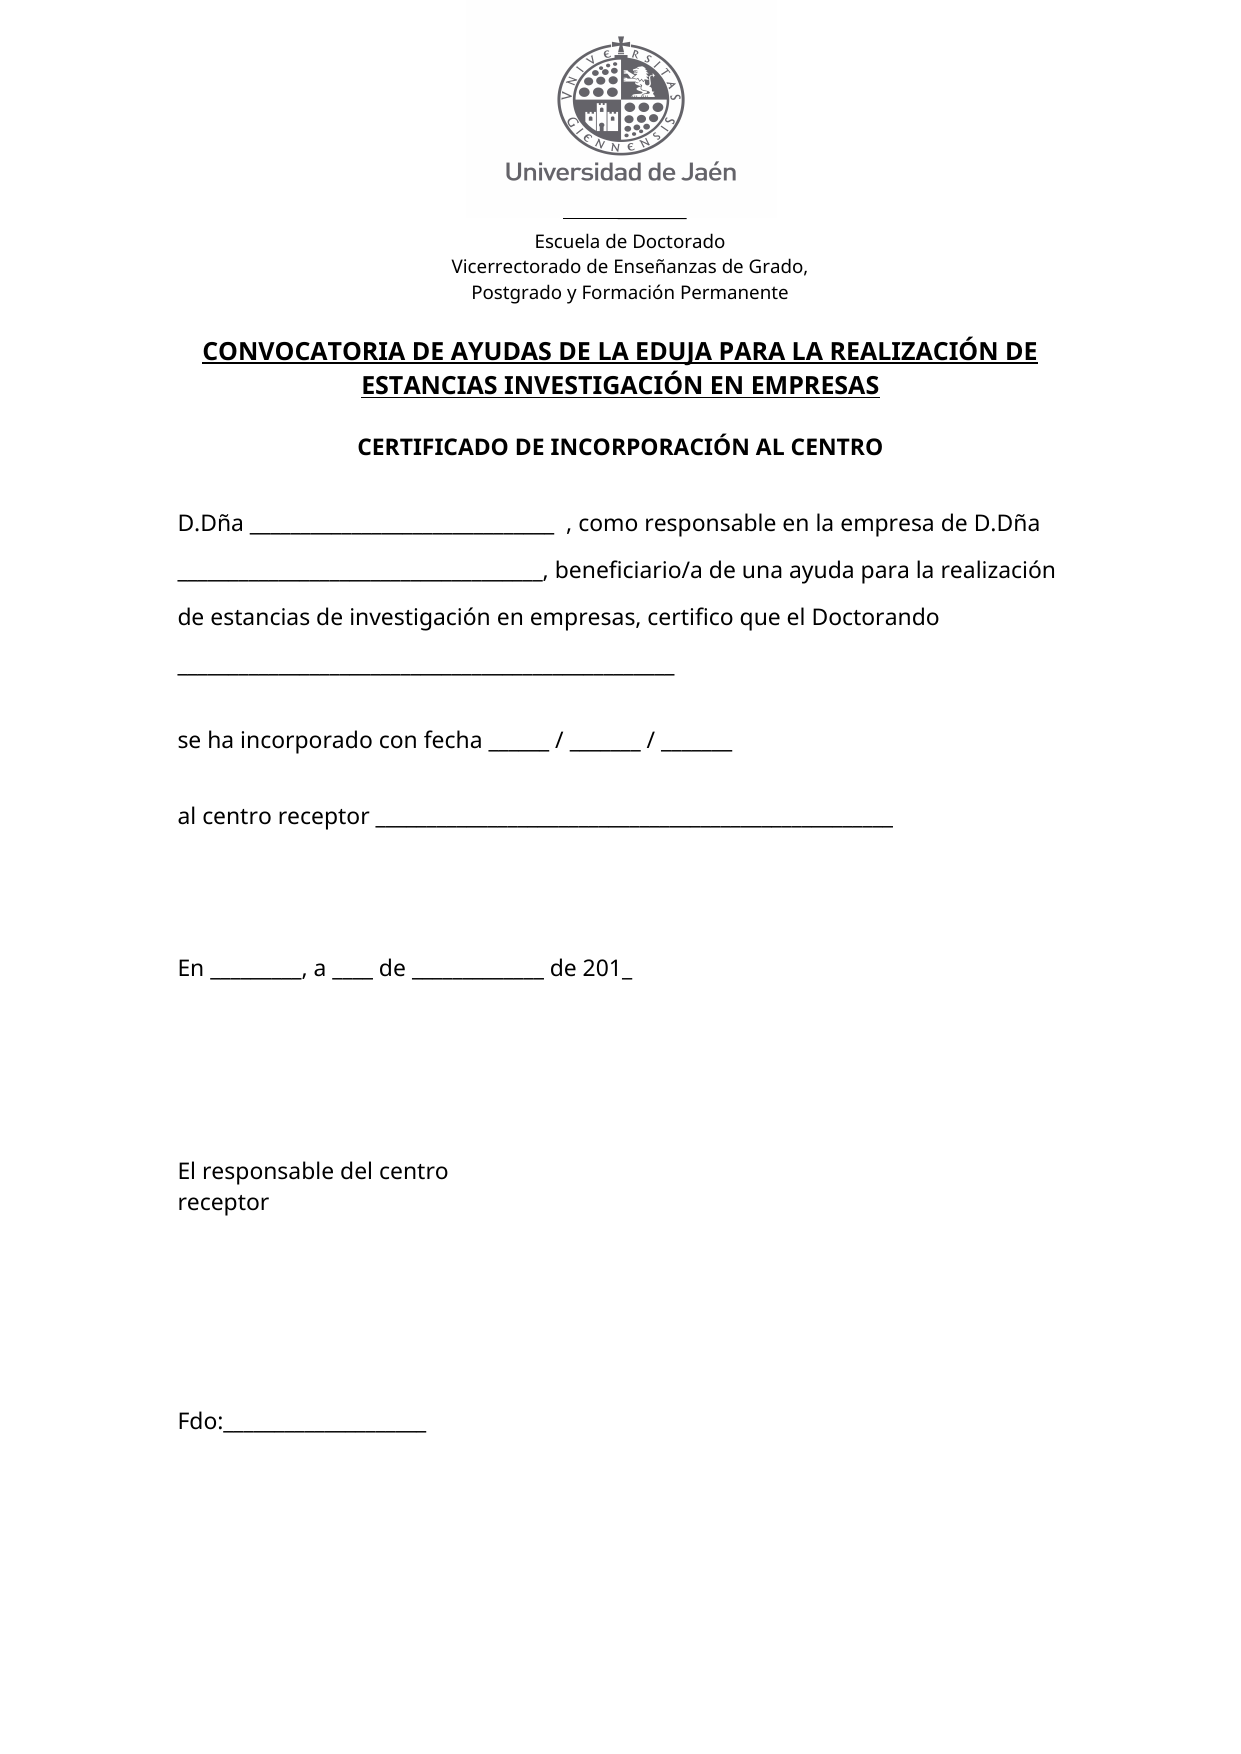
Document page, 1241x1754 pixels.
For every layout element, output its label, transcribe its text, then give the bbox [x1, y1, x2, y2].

text se ha incorporado con fecha ______ / _______ / _______ [177, 724, 1063, 755]
text El responsable del centro [177, 1155, 1063, 1186]
picture [465, 0, 777, 218]
text CONVOCATORIA DE AYUDAS DE LA EDUJA PARA LA REALIZACIÓN DE ESTANCIAS INVESTIGACIÓN EN EMPRESAS [177, 334, 1063, 402]
text En _________, a ____ de _____________ de 201_ [177, 952, 1063, 983]
text D.Dña ______________________________ , como responsable en la empresa de D.Dña ____________________________________, beneficiario/a de una ayuda para la realización de estancias de investigación en empresas, certifico que el Doctorando _________________________________________________ [177, 507, 1063, 679]
text al centro receptor ___________________________________________________ [177, 800, 1063, 831]
text Fdo:____________________ [177, 1405, 1063, 1436]
text receptor [177, 1186, 1063, 1217]
text CERTIFICADO DE INCORPORACIÓN AL CENTRO [177, 431, 1063, 462]
